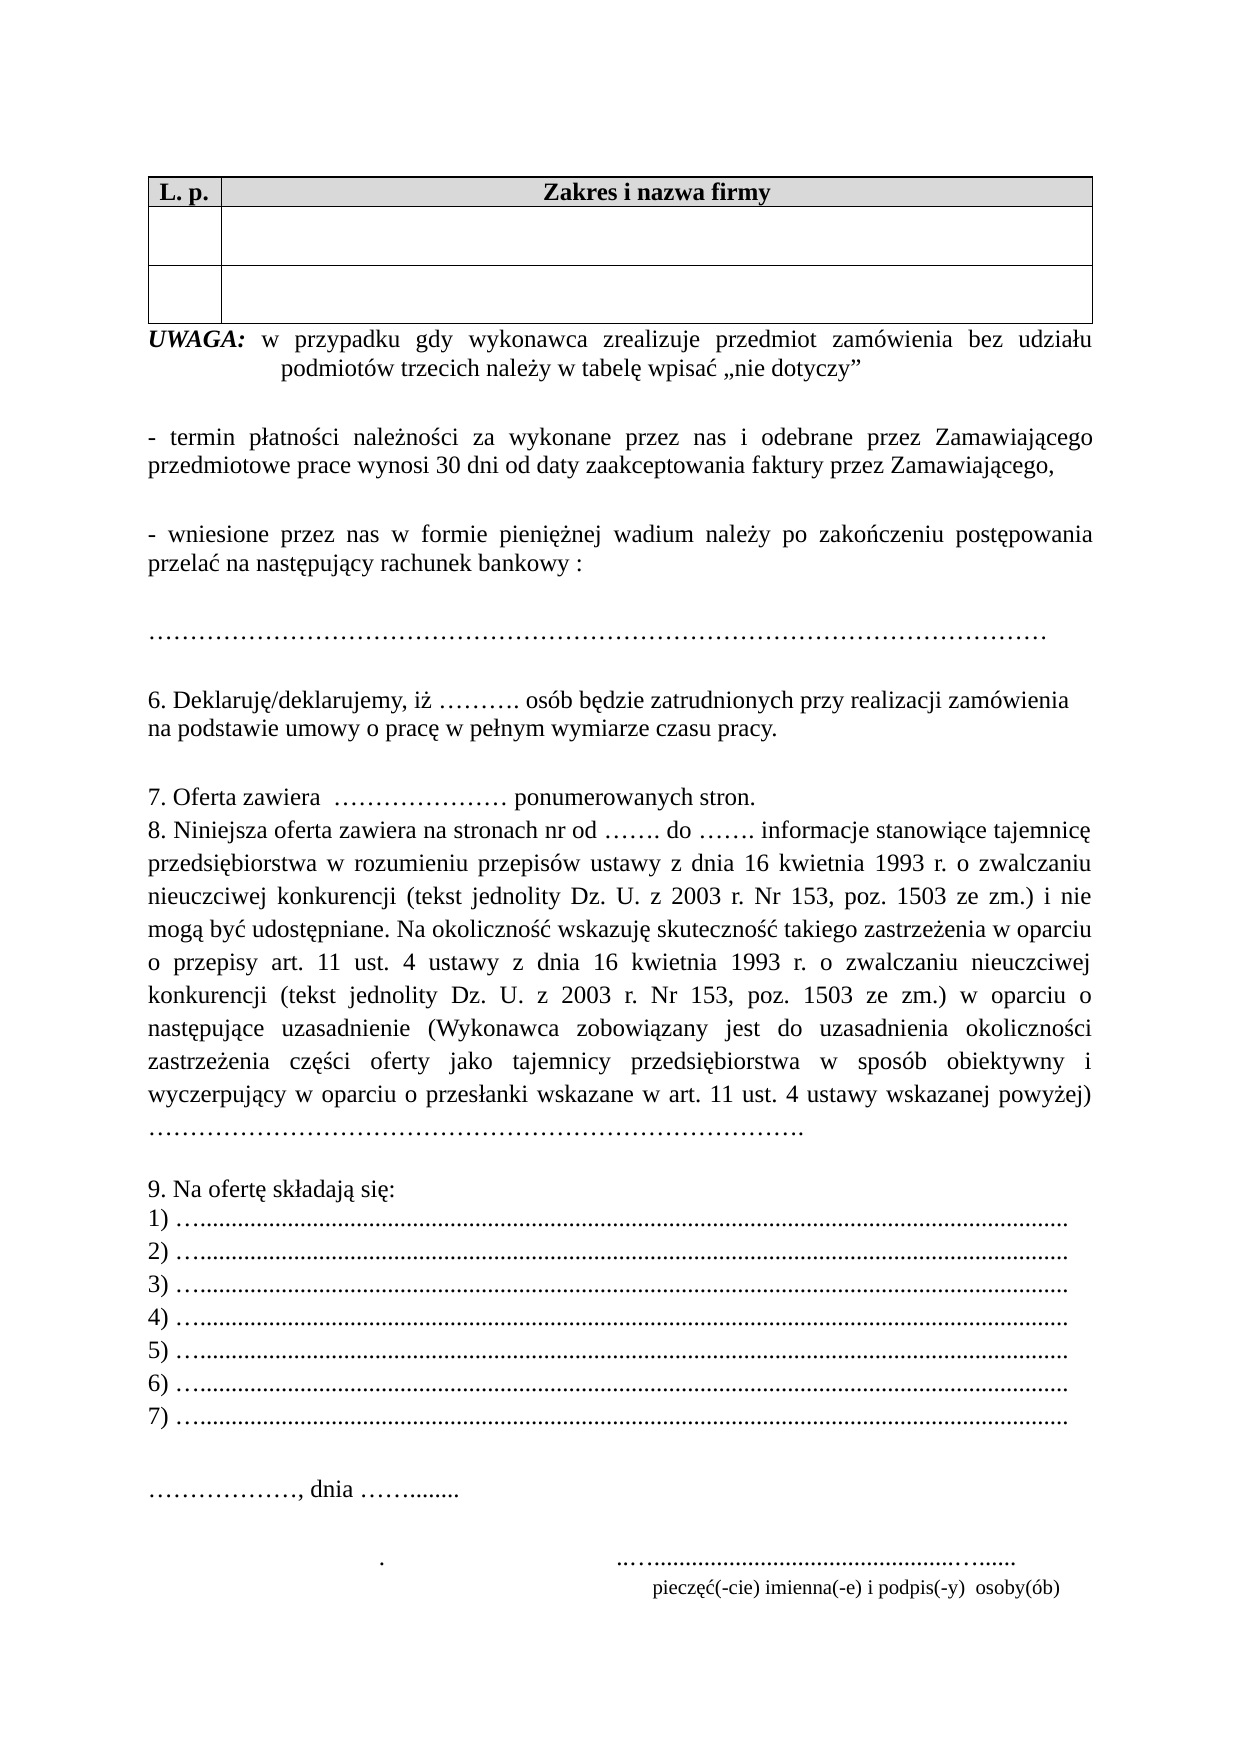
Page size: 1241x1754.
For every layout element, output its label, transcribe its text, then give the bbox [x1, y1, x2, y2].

table_cell [149, 207, 221, 265]
text ……………………………………………………………………………………………… [148, 616, 1091, 645]
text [148, 1542, 1091, 1600]
text 6. Deklaruję/deklarujemy, iż ………. osób będzie zatrudnionych przy realizacji zamówienia na podstawie umowy o pracę w pełnym wymiarze czasu pracy. [148, 685, 1091, 742]
text 9. Na ofertę składają się: [148, 1174, 1093, 1203]
text 2) …........................................................................................................................................... [148, 1236, 1093, 1264]
text UWAGA: w przypadku gdy wykonawca zrealizuje przedmiot zamówienia bez udziału podmiotów trzecich należy w tabelę wpisać „nie dotyczy” [148, 324, 1093, 382]
text - wniesione przez nas w formie pieniężnej wadium należy po zakończeniu postępowania przelać na następujący rachunek bankowy : [148, 519, 1094, 576]
text 8. Niniejsza oferta zawiera na stronach nr od ……. do ……. informacje stanowiące tajemnicę przedsiębiorstwa w rozumieniu przepisów ustawy z dnia 16 kwietnia 1993 r. o zwalczaniu nieuczciwej konkurencji (tekst jednolity Dz. U. z 2003 r. Nr 153, poz. 1503 ze zm.) i nie mogą być udostępniane. Na okoliczność wskazuję skuteczność takiego zastrzeżenia w oparciu o przepisy art. 11 ust. 4 ustawy z dnia 16 kwietnia 1993 r. o zwalczaniu nieuczciwej konkurencji (tekst jednolity Dz. U. z 2003 r. Nr 153, poz. 1503 ze zm.) w oparciu o następujące uzasadnienie (Wykonawca zobowiązany jest do uzasadnienia okoliczności zastrzeżenia części oferty jako tajemnicy przedsiębiorstwa w sposób obiektywny i wyczerpujący w oparciu o przesłanki wskazane w art. 11 ust. 4 ustawy wskazanej powyżej) ……………………………………………………………………. [148, 815, 1093, 1141]
text 5) …........................................................................................................................................... [148, 1335, 1093, 1363]
text - termin płatności należności za wykonane przez nas i odebrane przez Zamawiającego przedmiotowe prace wynosi 30 dni od daty zaakceptowania faktury przez Zamawiającego, [148, 422, 1094, 479]
table_cell [222, 266, 1092, 323]
text 6) …........................................................................................................................................... [148, 1368, 1093, 1397]
table_cell [149, 266, 221, 323]
table_cell [222, 207, 1092, 265]
text 4) …........................................................................................................................................... [148, 1302, 1093, 1331]
text 7. Oferta zawiera ………………… ponumerowanych stron. [148, 782, 1091, 811]
text 7) …........................................................................................................................................... [148, 1401, 1093, 1429]
table_header L. p. [149, 178, 221, 206]
text ………………, dnia ……........ [148, 1474, 1091, 1502]
text 3) …........................................................................................................................................... [148, 1269, 1093, 1297]
text 1) …........................................................................................................................................... [148, 1203, 1093, 1231]
table_header Zakres i nazwa firmy [222, 178, 1092, 206]
